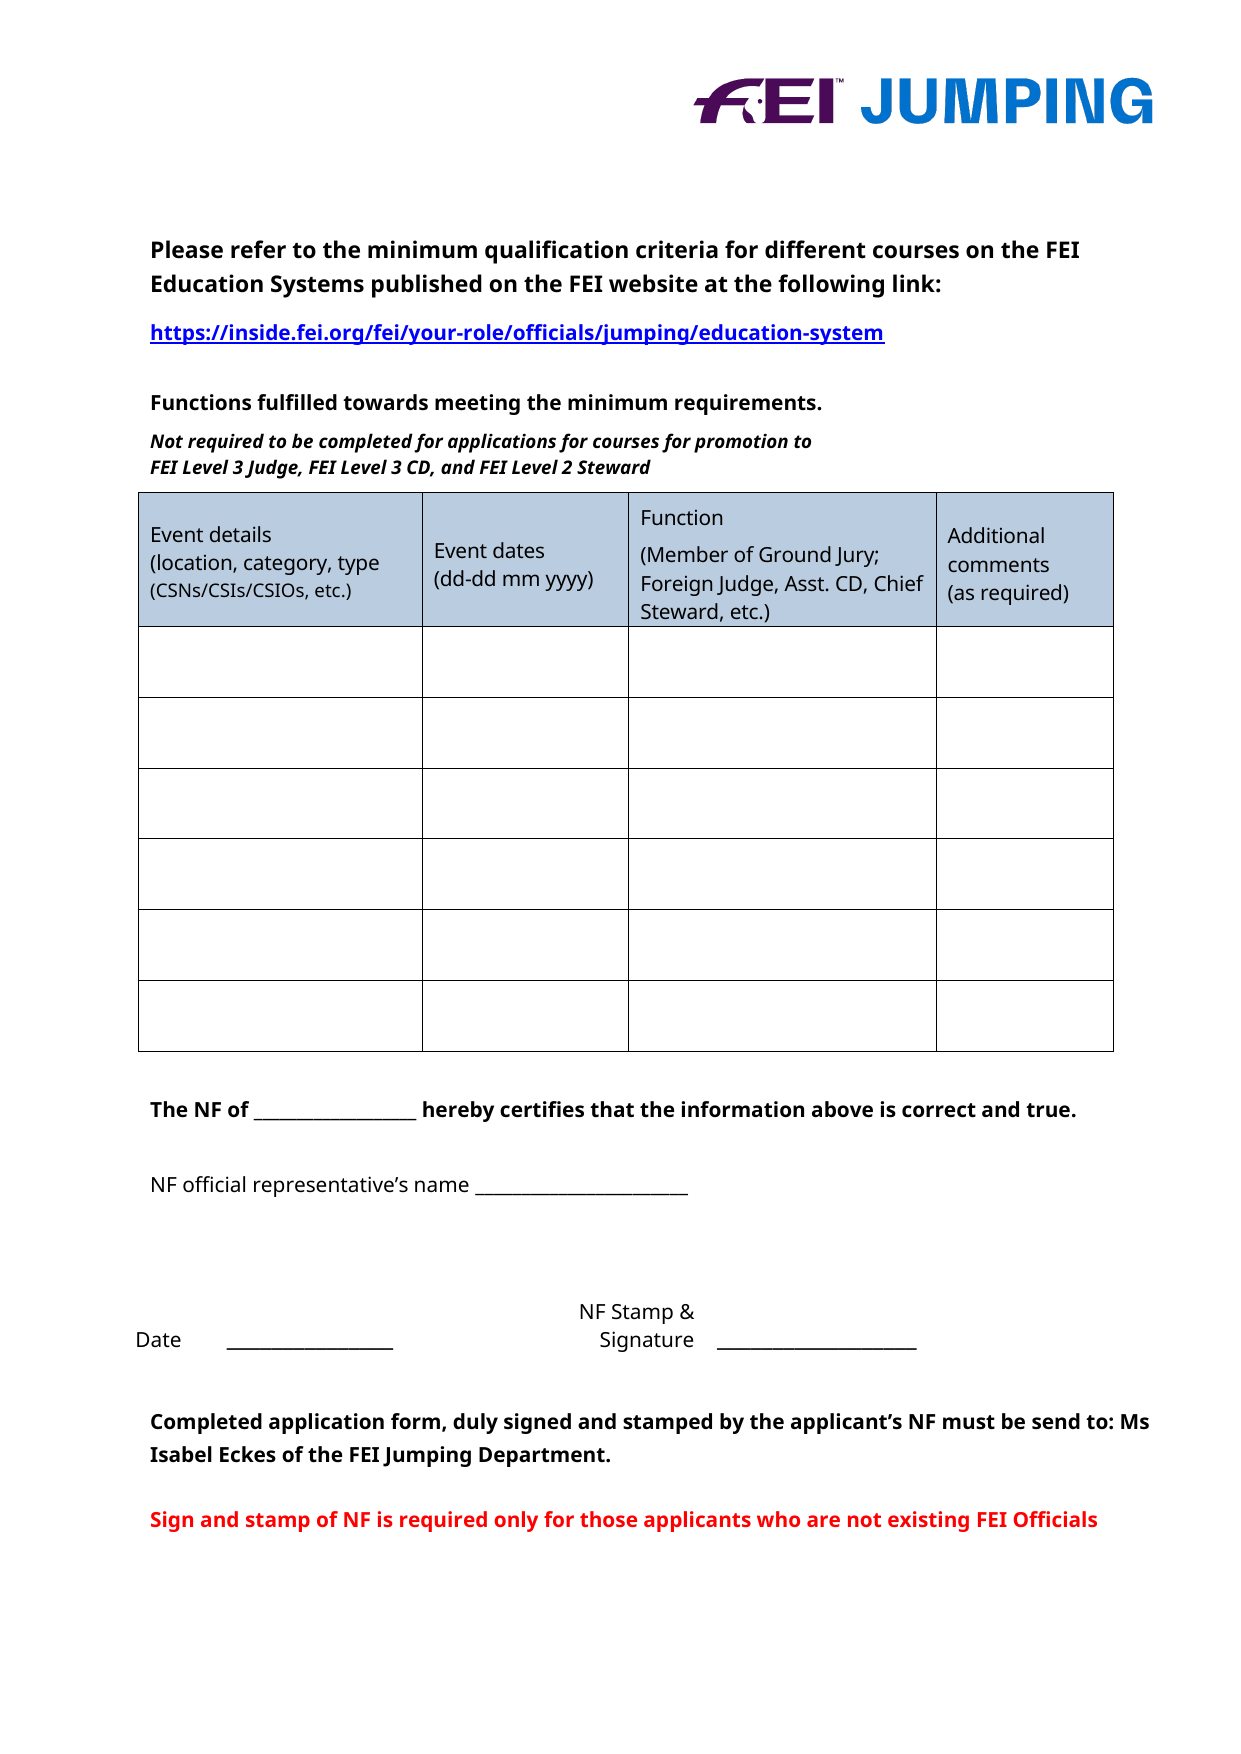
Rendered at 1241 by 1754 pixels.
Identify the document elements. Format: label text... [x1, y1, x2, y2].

text Completed application form, duly signed and stamped by the applicant’s NF must be send to: Ms Isabel Eckes of the FEI Jumping Department. [150, 1407, 1155, 1468]
table_cell [423, 981, 628, 1051]
table_header Additional comments (as required) [937, 493, 1113, 626]
text Sign and stamp of NF is required only for those applicants who are not existing FEI Officials [150, 1505, 1155, 1533]
table_cell [139, 839, 422, 909]
table_cell [937, 769, 1113, 838]
table_cell [937, 698, 1113, 767]
table_cell [139, 769, 422, 838]
table_cell [629, 981, 936, 1051]
table_cell [937, 910, 1113, 980]
text The NF of ___________________ hereby certifies that the information above is correct and true. [150, 1095, 1136, 1123]
table_cell [423, 839, 628, 909]
table_header Event dates (dd-dd mm yyyy) [423, 493, 628, 626]
table_cell [937, 839, 1113, 909]
table_cell [139, 981, 422, 1051]
table_cell [629, 627, 936, 697]
table_cell [629, 769, 936, 838]
picture [665, 50, 1180, 151]
table_header NF Stamp & Signature [476, 1297, 706, 1354]
table_cell [139, 698, 422, 767]
table_header Date [124, 1297, 215, 1354]
text Please refer to the minimum qualification criteria for different courses on the FEI Education Systems published on the FEI website at the following link: [150, 234, 1090, 299]
table_header Event details (location, category, type (CSNs/CSIs/CSIOs, etc.) [139, 493, 422, 626]
table_cell [629, 910, 936, 980]
table_cell [139, 627, 422, 697]
table_cell [423, 910, 628, 980]
table_cell [139, 910, 422, 980]
text Not required to be completed for applications for courses for promotion to FEI Level 3 Judge, FEI Level 3 CD, and FEI Level 2 Steward [150, 429, 1090, 480]
table_cell [423, 698, 628, 767]
table_header Function (Member of Ground Jury; Foreign Judge, Asst. CD, Chief Steward, etc.) [629, 493, 936, 626]
table_cell [423, 627, 628, 697]
text https://inside.fei.org/fei/your-role/officials/jumping/education-system [150, 318, 1090, 347]
table_cell [937, 981, 1113, 1051]
table_cell [937, 627, 1113, 697]
table_cell [423, 769, 628, 838]
table_cell [629, 839, 936, 909]
text Functions fulfilled towards meeting the minimum requirements. [150, 388, 1090, 416]
table_header _______________ [215, 1297, 476, 1354]
table_header __________________ [706, 1297, 1014, 1354]
table_cell [629, 698, 936, 767]
text NF official representative’s name _______________________ [150, 1171, 1090, 1199]
